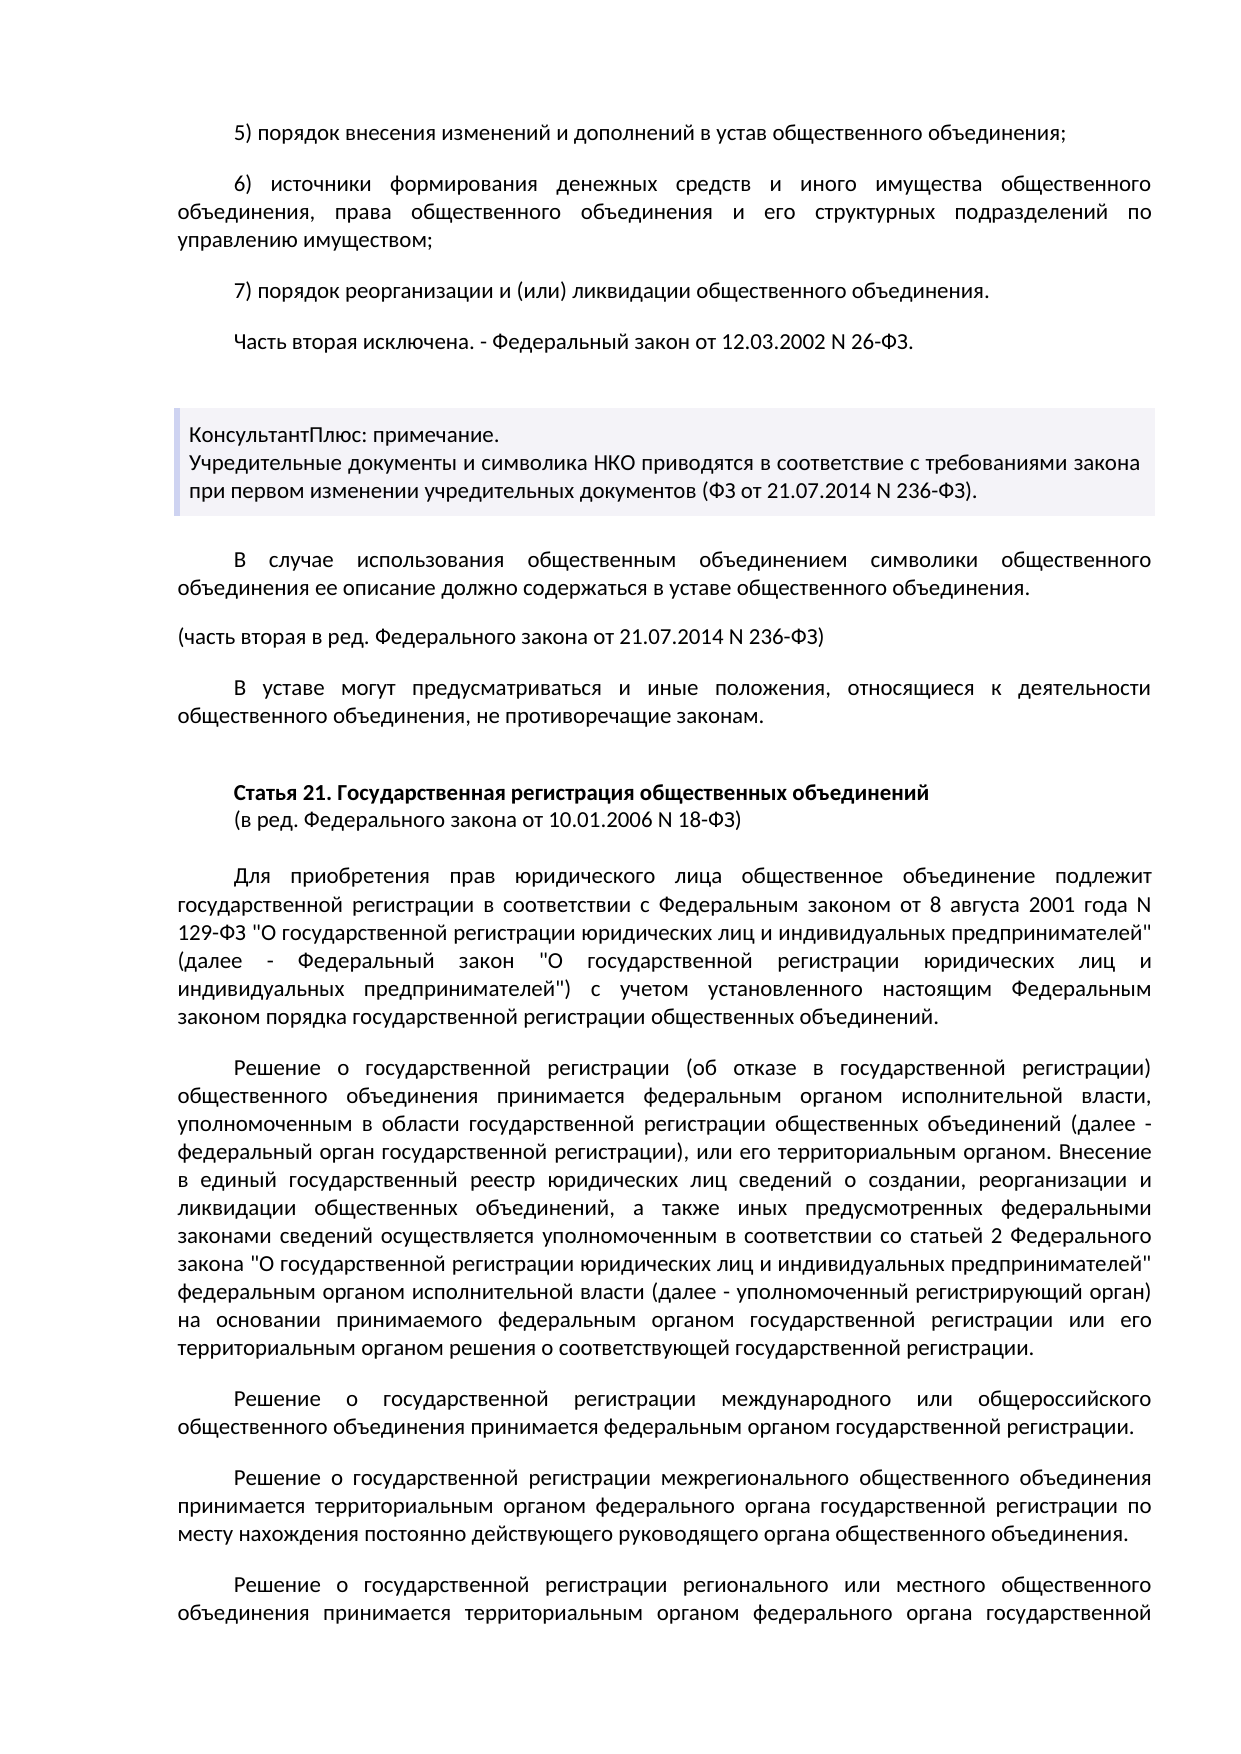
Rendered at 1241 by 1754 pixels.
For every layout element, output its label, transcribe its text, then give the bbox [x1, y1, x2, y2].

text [177, 1570, 1152, 1626]
table_header КонсультантПлюс: примечание. Учредительные документы и символика НКО приводятся в соответствие с требованиями закона при первом изменении учредительных документов (ФЗ от 21.07.2014 N 236-ФЗ). [180, 408, 1149, 516]
text (в ред. Федерального закона от 10.01.2006 N 18-ФЗ) [177, 806, 1152, 834]
text Решение о государственной регистрации (об отказе в государственной регистрации) общественного объединения принимается федеральным органом исполнительной власти, уполномоченным в области государственной регистрации общественных объединений (далее - федеральный орган государственной регистрации), или его территориальным органом. Внесение в единый государственный реестр юридических лиц сведений о создании, реорганизации и ликвидации общественных объединений, а также иных предусмотренных федеральными законами сведений осуществляется уполномоченным в соответствии со статьей 2 Федерального закона "О государственной регистрации юридических лиц и индивидуальных предпринимателей" федеральным органом исполнительной власти (далее - уполномоченный регистрирующий орган) на основании принимаемого федеральным органом государственной регистрации или его территориальным органом решения о соответствующей государственной регистрации. [177, 1053, 1152, 1361]
text (часть вторая в ред. Федерального закона от 21.07.2014 N 236-ФЗ) [177, 622, 1152, 650]
text Для приобретения прав юридического лица общественное объединение подлежит государственной регистрации в соответствии с Федеральным законом от 8 августа 2001 года N 129-ФЗ "О государственной регистрации юридических лиц и индивидуальных предпринимателей" (далее - Федеральный закон "О государственной регистрации юридических лиц и индивидуальных предпринимателей") с учетом установленного настоящим Федеральным законом порядка государственной регистрации общественных объединений. [177, 862, 1152, 1030]
text 5) порядок внесения изменений и дополнений в устав общественного объединения; [177, 118, 1152, 146]
text Решение о государственной регистрации межрегионального общественного объединения принимается территориальным органом федерального органа государственной регистрации по месту нахождения постоянно действующего руководящего органа общественного объединения. [177, 1463, 1152, 1547]
text 6) источники формирования денежных средств и иного имущества общественного объединения, права общественного объединения и его структурных подразделений по управлению имуществом; [177, 169, 1152, 253]
text Часть вторая исключена. - Федеральный закон от 12.03.2002 N 26-ФЗ. [177, 327, 1152, 355]
text 7) порядок реорганизации и (или) ликвидации общественного объединения. [177, 276, 1152, 304]
text Решение о государственной регистрации международного или общероссийского общественного объединения принимается федеральным органом государственной регистрации. [177, 1384, 1152, 1440]
title Статья 21. Государственная регистрация общественных объединений [177, 778, 1152, 806]
text В случае использования общественным объединением символики общественного объединения ее описание должно содержаться в уставе общественного объединения. [177, 545, 1152, 601]
text В уставе могут предусматриваться и иные положения, относящиеся к деятельности общественного объединения, не противоречащие законам. [177, 673, 1152, 729]
